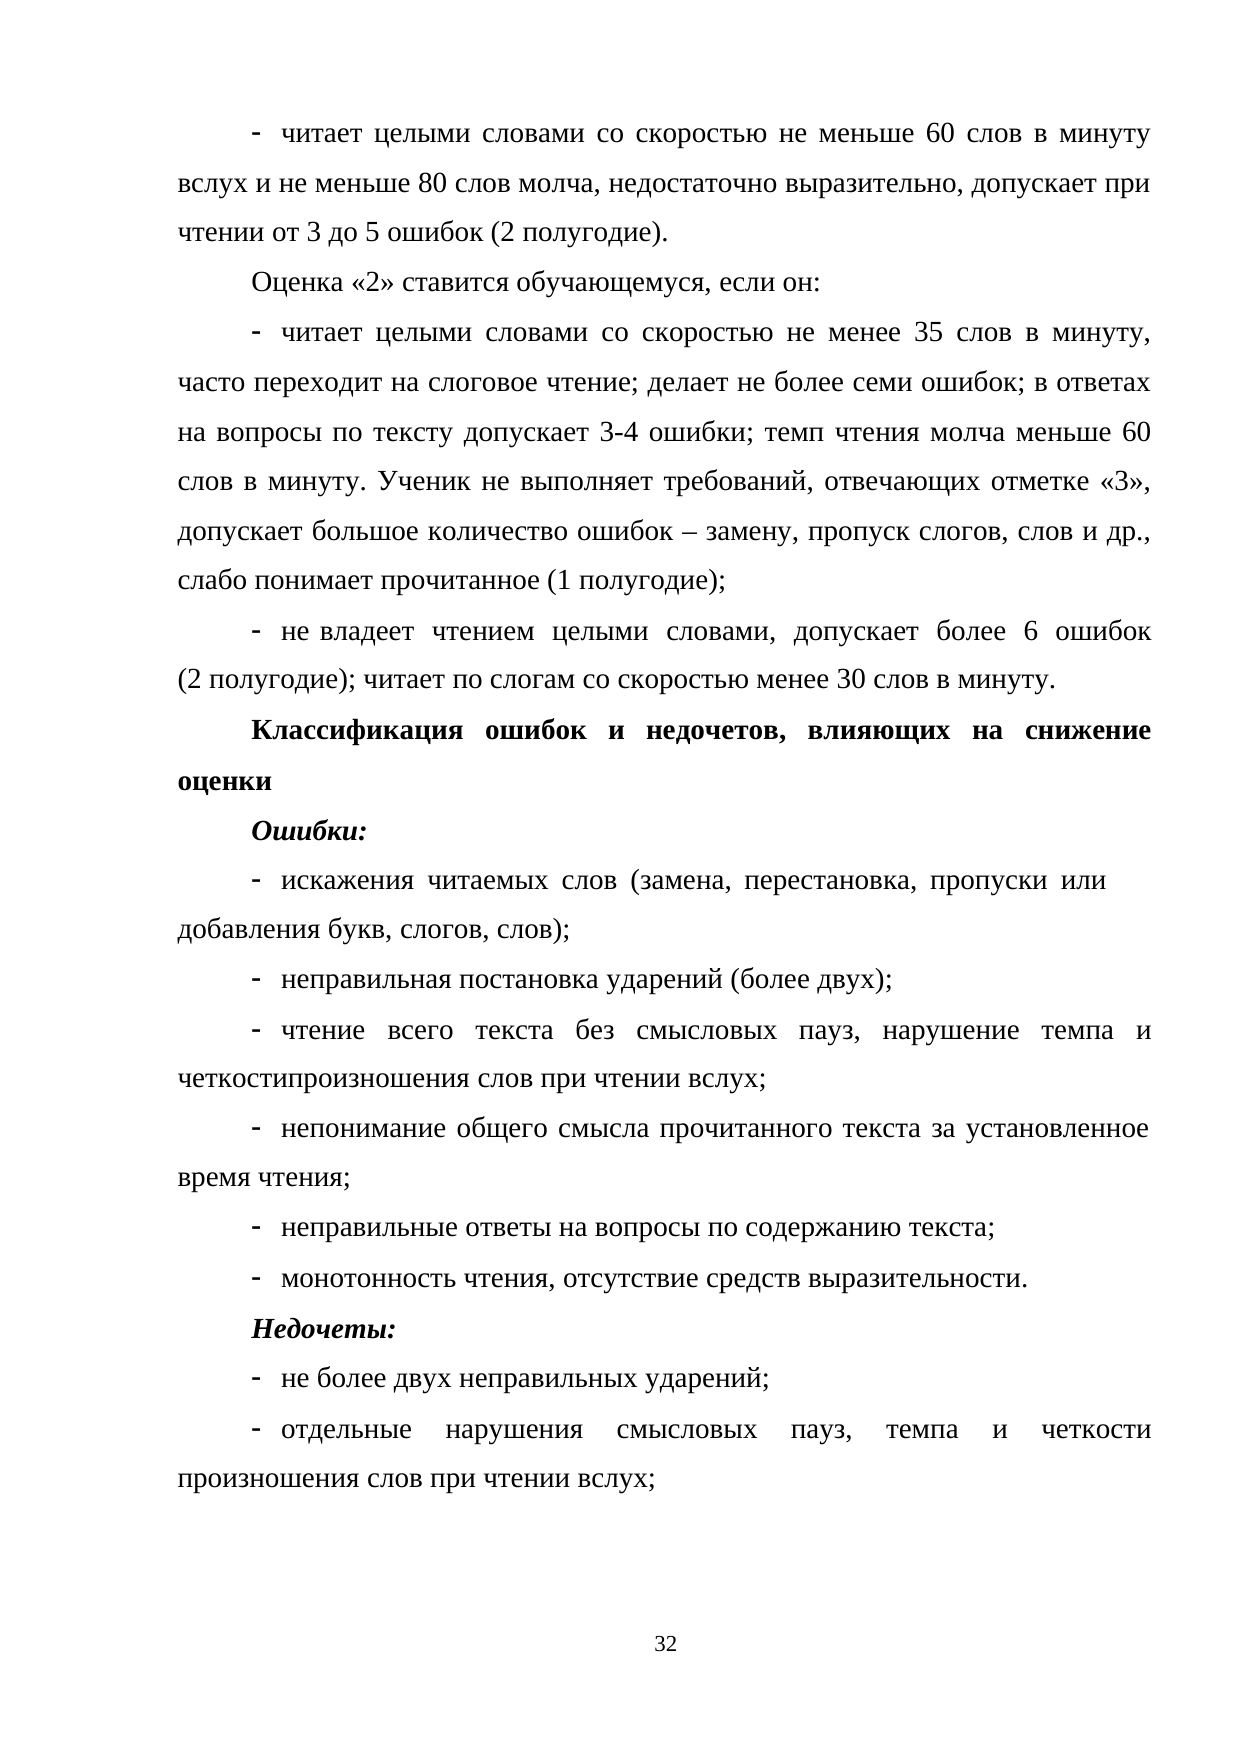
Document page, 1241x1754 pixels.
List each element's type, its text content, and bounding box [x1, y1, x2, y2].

list чтение всего текста без смысловых пауз, нарушение темпа и четкостипроизношения слов при чтении вслух; [177, 1012, 1152, 1094]
subtitle Ошибки: [251, 813, 1209, 847]
list искажения читаемых слов (замена, перестановка, пропуски или добавления букв, слогов, слов); [177, 862, 1151, 945]
list неправильная постановка ударений (более двух); [251, 961, 1209, 995]
list неправильные ответы на вопросы по содержанию текста; [251, 1209, 1209, 1243]
subtitle Классификация ошибок и недочетов, влияющих на снижение оценки [177, 712, 1152, 796]
subtitle Недочеты: [251, 1311, 1209, 1344]
list читает целыми словами со скоростью не менее 35 слов в минуту, часто переходит на слоговое чтение; делает не более семи ошибок; в ответах на вопросы по тексту допускает 3-4 ошибки; темп чтения молча меньше 60 слов в минуту. Ученик не выполняет требований, отвечающих отметке «3», допускает большое количество ошибок – замену, пропуск слогов, слов и др., слабо понимает прочитанное (1 полугодие); [177, 314, 1152, 596]
list не более двух неправильных ударений; [251, 1361, 1209, 1394]
list монотонность чтения, отсутствие средств выразительности. [251, 1260, 1209, 1293]
list непонимание общего смысла прочитанного текста за установленное время чтения; [177, 1110, 1152, 1193]
text Оценка «2» ставится обучающемуся, если он: [251, 264, 1209, 298]
list читает целыми словами со скоростью не меньше 60 слов в минуту вслух и не меньше 80 слов молча, недостаточно выразительно, допускает при чтении от 3 до 5 ошибок (2 полугодие). [177, 115, 1152, 248]
list не владеет чтением целыми словами, допускает более 6 ошибок (2 полугодие); читает по слогам со скоростью менее 30 слов в минуту. [177, 613, 1152, 695]
list отдельные нарушения смысловых пауз, темпа и четкости произношения слов при чтении вслух; [177, 1411, 1152, 1493]
